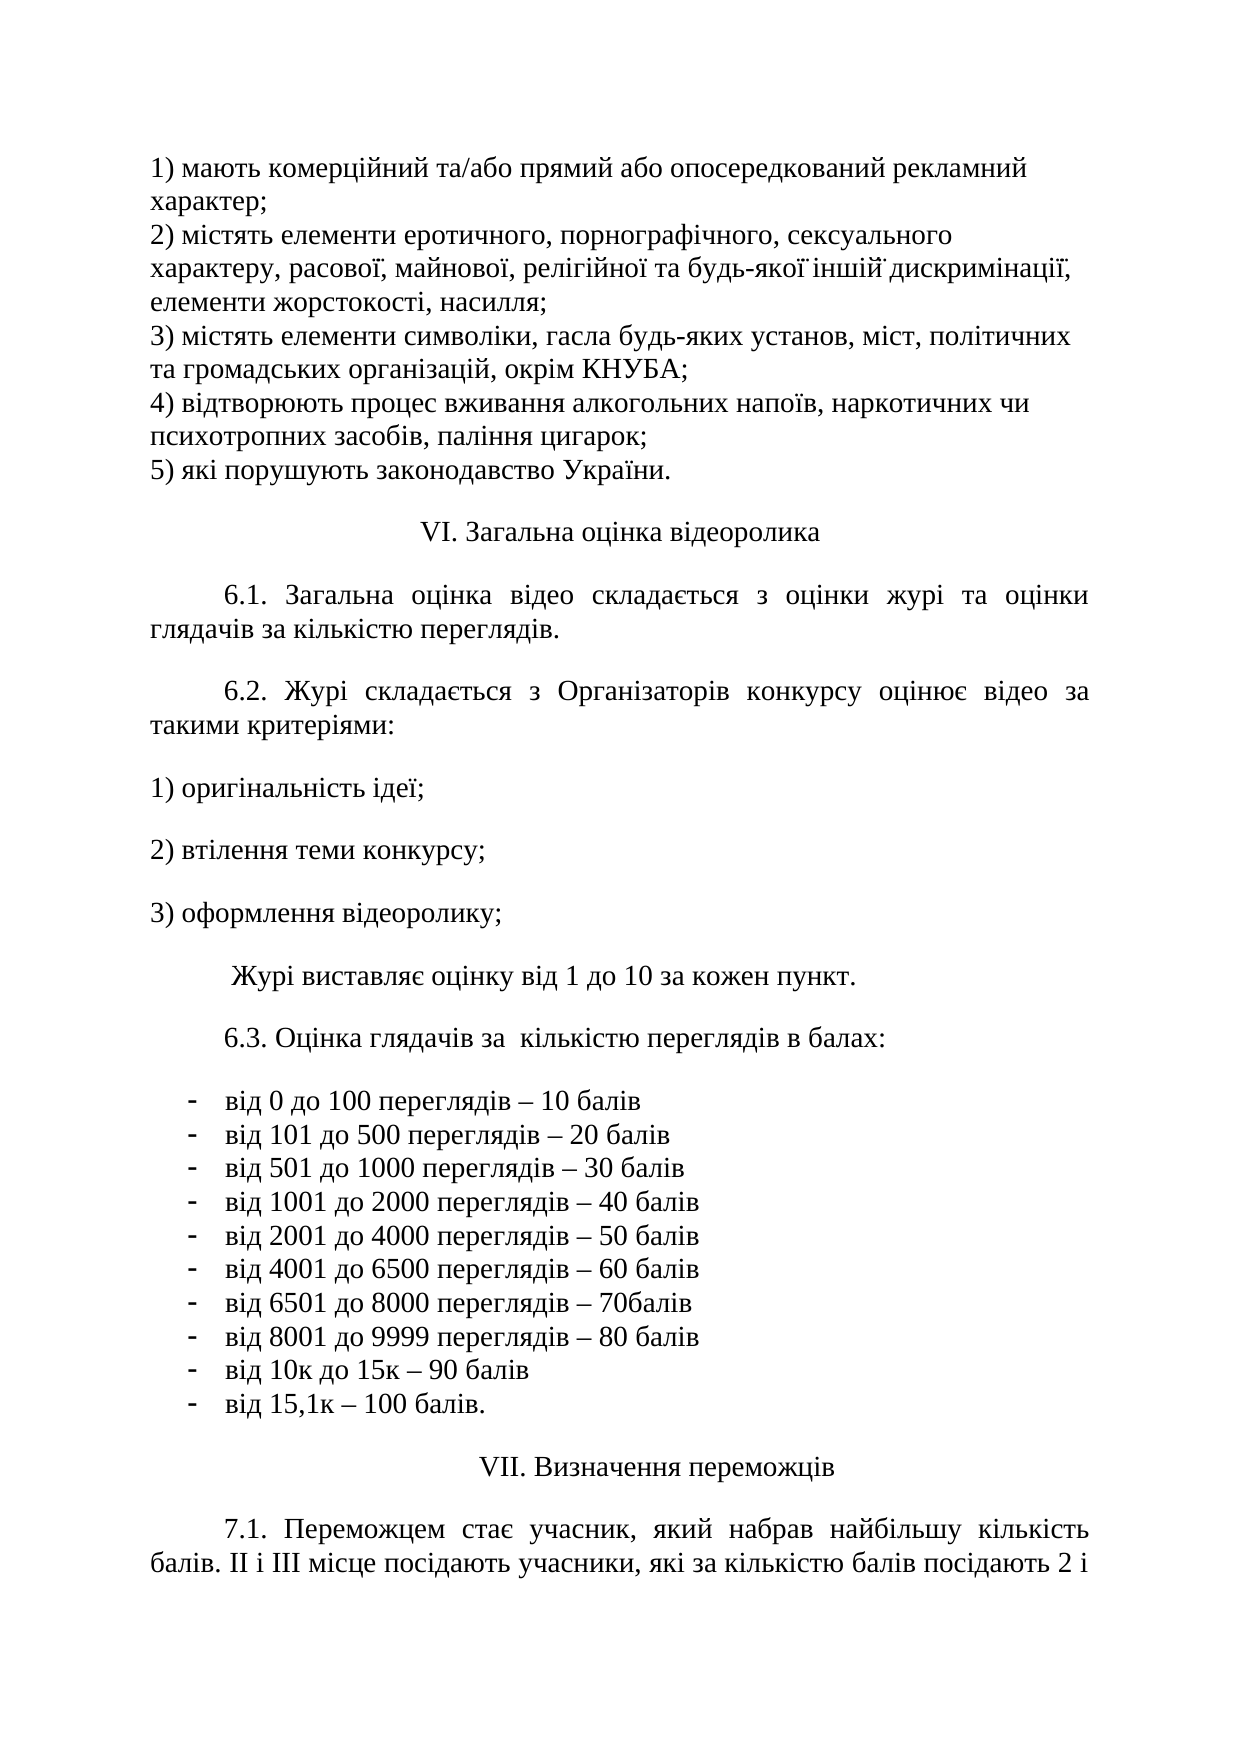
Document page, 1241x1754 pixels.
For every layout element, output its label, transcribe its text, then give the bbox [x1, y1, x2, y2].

text 2) втілення теми конкурсу; [150, 832, 1090, 866]
list від 4001 до 6500 переглядів – 60 балів [187, 1397, 1090, 1431]
text 1) оригінальність ідеї; [150, 770, 1090, 803]
list від 0 до 100 переглядів – 10 балів [187, 1083, 1090, 1117]
text Журі виставляє оцінку від 1 до 10 за кожен пункт. [150, 958, 1090, 991]
list від 2001 до 4000 переглядів – 50 балів [187, 1334, 1090, 1368]
text VI. Загальна оцінка відеоролика [150, 514, 1090, 548]
list від 8001 до 9999 переглядів – 80 балів [187, 1523, 1090, 1557]
list від 1001 до 2000 переглядів – 40 балів [187, 1272, 1090, 1305]
text 6.2. Журі складається з Організаторів конкурсу оцінює відео за такими критеріями: [150, 673, 1090, 741]
list від 6501 до 8000 переглядів – 70балів [187, 1460, 1090, 1494]
list від 501 до 1000 переглядів – 30 балів [187, 1209, 1090, 1243]
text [150, 150, 1090, 485]
text 6.1. Загальна оцінка відео складається з оцінки журі та оцінки глядачів за кількістю переглядів. [150, 577, 1090, 644]
text 3) оформлення відеоролику; [150, 895, 1090, 929]
list від 101 до 500 переглядів – 20 балів [187, 1146, 1090, 1180]
text 6.3. Оцінка глядачів за кількістю переглядів в балах: [150, 1021, 1090, 1054]
